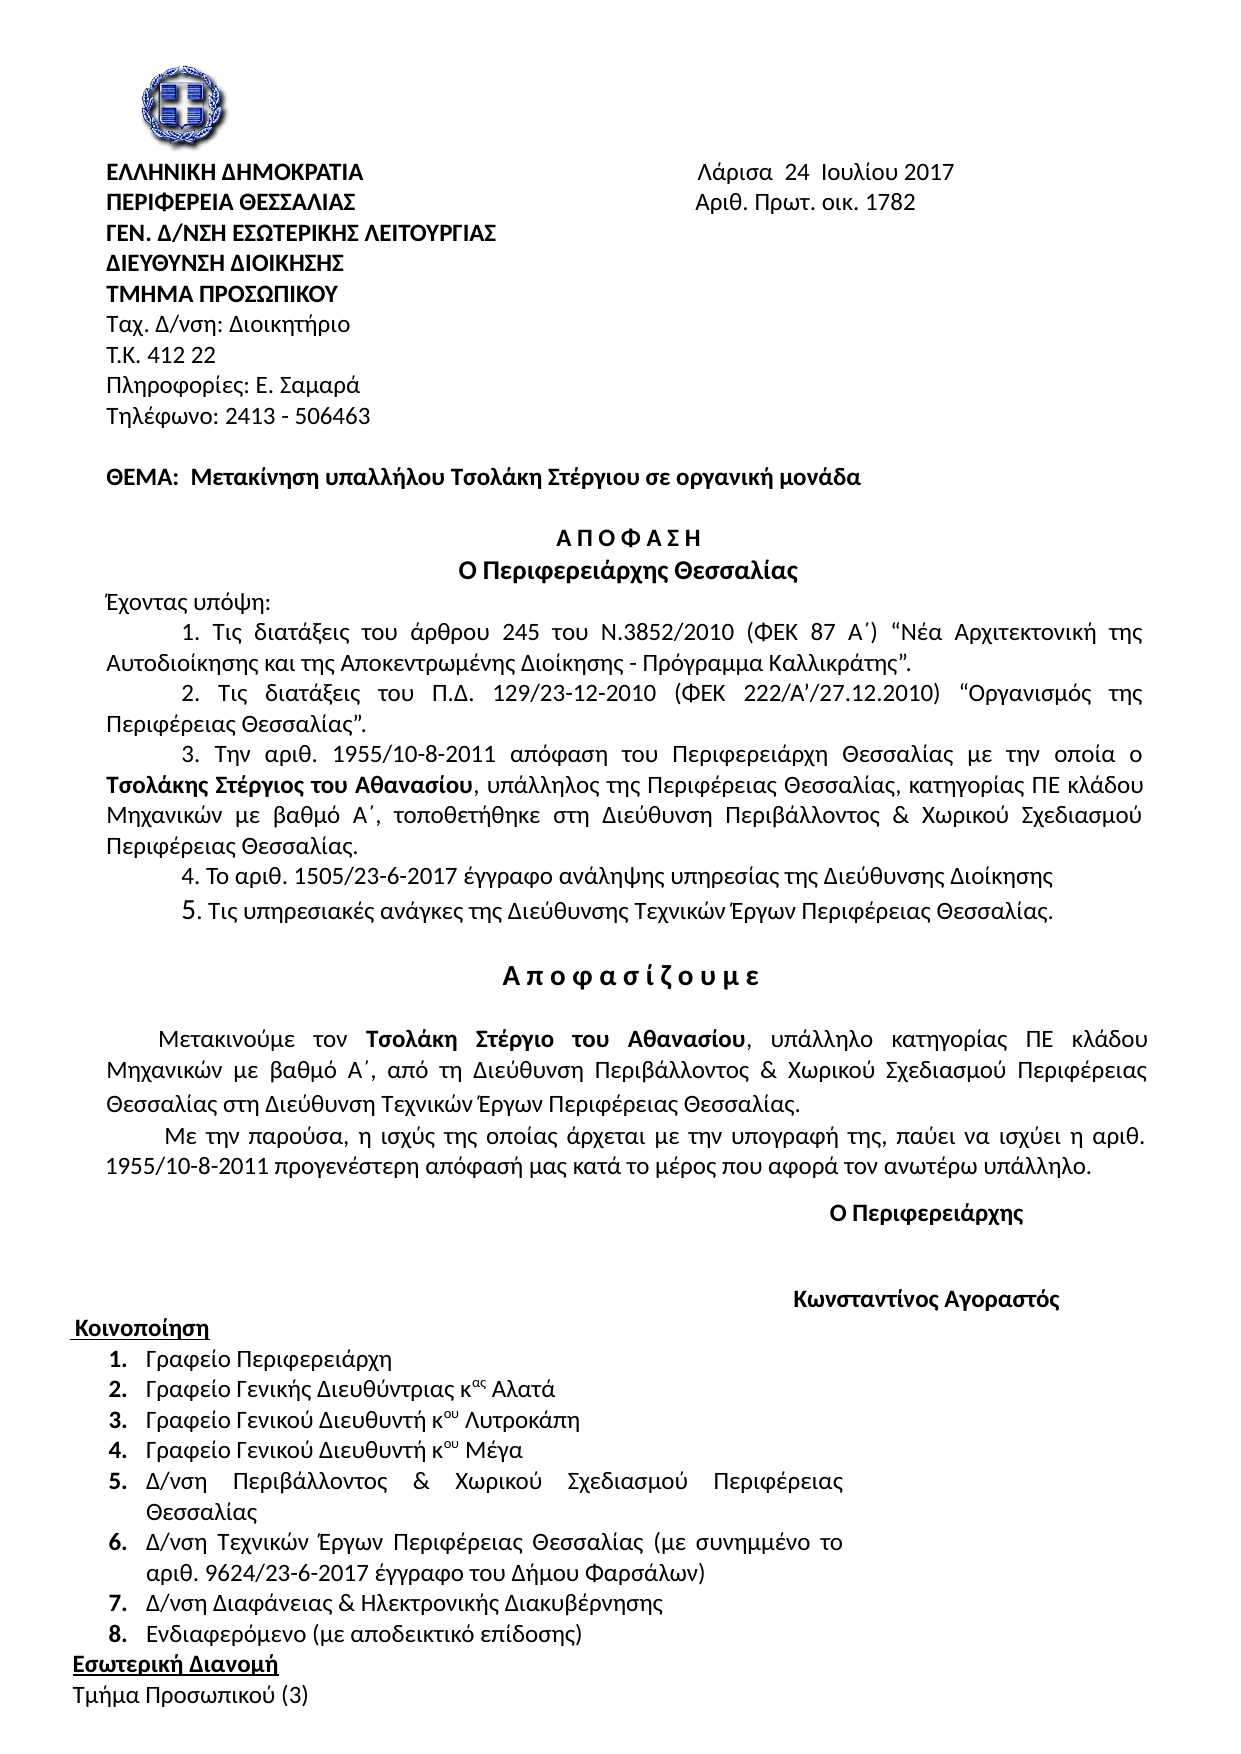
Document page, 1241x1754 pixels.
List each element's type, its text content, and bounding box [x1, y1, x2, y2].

text ΓΕΝ. Δ/ΝΣΗ ΕΣΩΤΕΡΙΚΗΣ ΛΕΙΤΟΥΡΓΙΑΣ [106, 217, 1222, 248]
text Τ.Κ. 412 22 [106, 339, 1150, 370]
text ΕΛΛΗΝΙΚΗ ΔΗΜΟΚΡΑΤΙΑ Λάρισα 24 Ιουλίου 2017 [106, 156, 1222, 187]
text 4. Το αριθ. 1505/23-6-2017 έγγραφο ανάληψης υπηρεσίας της Διεύθυνσης Διοίκησης [106, 861, 1144, 891]
text Έχοντας υπόψη: [106, 586, 1147, 616]
text ΔΙΕΥΘΥΝΣΗ ΔΙΟΙΚΗΣΗΣ [106, 248, 1222, 278]
text ΘΕΜΑ: Μετακίνηση υπαλλήλου Τσολάκη Στέργιου σε οργανική μονάδα [106, 461, 1150, 492]
text Α π ο φ α σ ί ζ ο υ μ ε [109, 957, 1152, 993]
text Πληροφορίες: Ε. Σαμαρά [106, 370, 1150, 400]
text Α Π Ο Φ Α Σ Η [106, 522, 1150, 553]
text Με την παρούσα, η ισχύς της οποίας άρχεται με την υπογραφή της, παύει να ισχύει η αριθ. 1955/10-8-2011 προγενέστερη απόφασή μας κατά το μέρος που αφορά τον ανωτέρω υπάλληλο. [105, 1120, 1147, 1181]
text 5. Τις υπηρεσιακές ανάγκες της Διεύθυνσης Τεχνικών Έργων Περιφέρειας Θεσσαλίας. [106, 891, 1144, 927]
text Ο Περιφερειάρχης Θεσσαλίας [106, 553, 1150, 586]
text 1. Τις διατάξεις του άρθρου 245 του Ν.3852/2010 (ΦΕΚ 87 Α΄) “Νέα Αρχιτεκτονική της Αυτοδιοίκησης και της Αποκεντρωμένης Διοίκησης - Πρόγραμμα Καλλικράτης”. [106, 616, 1144, 677]
text Μετακινούμε τον Τσολάκη Στέργιο του Αθανασίου, υπάλληλο κατηγορίας ΠΕ κλάδου Μηχανικών με βαθμό Α΄, από τη Διεύθυνση Περιβάλλοντος & Χωρικού Σχεδιασμού Περιφέρειας Θεσσαλίας στη Διεύθυνση Τεχνικών Έργων Περιφέρειας Θεσσαλίας. [106, 1023, 1148, 1120]
picture [134, 59, 233, 156]
text ΠΕΡΙΦΕΡΕΙΑ ΘΕΣΣΑΛΙΑΣ Αριθ. Πρωτ. οικ. 1782 [106, 187, 1147, 217]
text Τηλέφωνο: 2413 - 506463 [106, 400, 1150, 431]
text 2. Τις διατάξεις του Π.Δ. 129/23-12-2010 (ΦΕΚ 222/Α’/27.12.2010) “Οργανισμός της Περιφέρειας Θεσσαλίας”. [106, 677, 1144, 738]
text 3. Την αριθ. 1955/10-8-2011 απόφαση του Περιφερειάρχη Θεσσαλίας με την οποία ο Τσολάκης Στέργιος του Αθανασίου, υπάλληλος της Περιφέρειας Θεσσαλίας, κατηγορίας ΠΕ κλάδου Μηχανικών με βαθμό Α΄, τοποθετήθηκε στη Διεύθυνση Περιβάλλοντος & Χωρικού Σχεδιασμού Περιφέρειας Θεσσαλίας. [106, 738, 1144, 861]
text Ταχ. Δ/νση: Διοικητήριο [106, 309, 1150, 339]
text ΤΜΗΜΑ ΠΡΟΣΩΠΙΚΟΥ [106, 278, 1222, 309]
